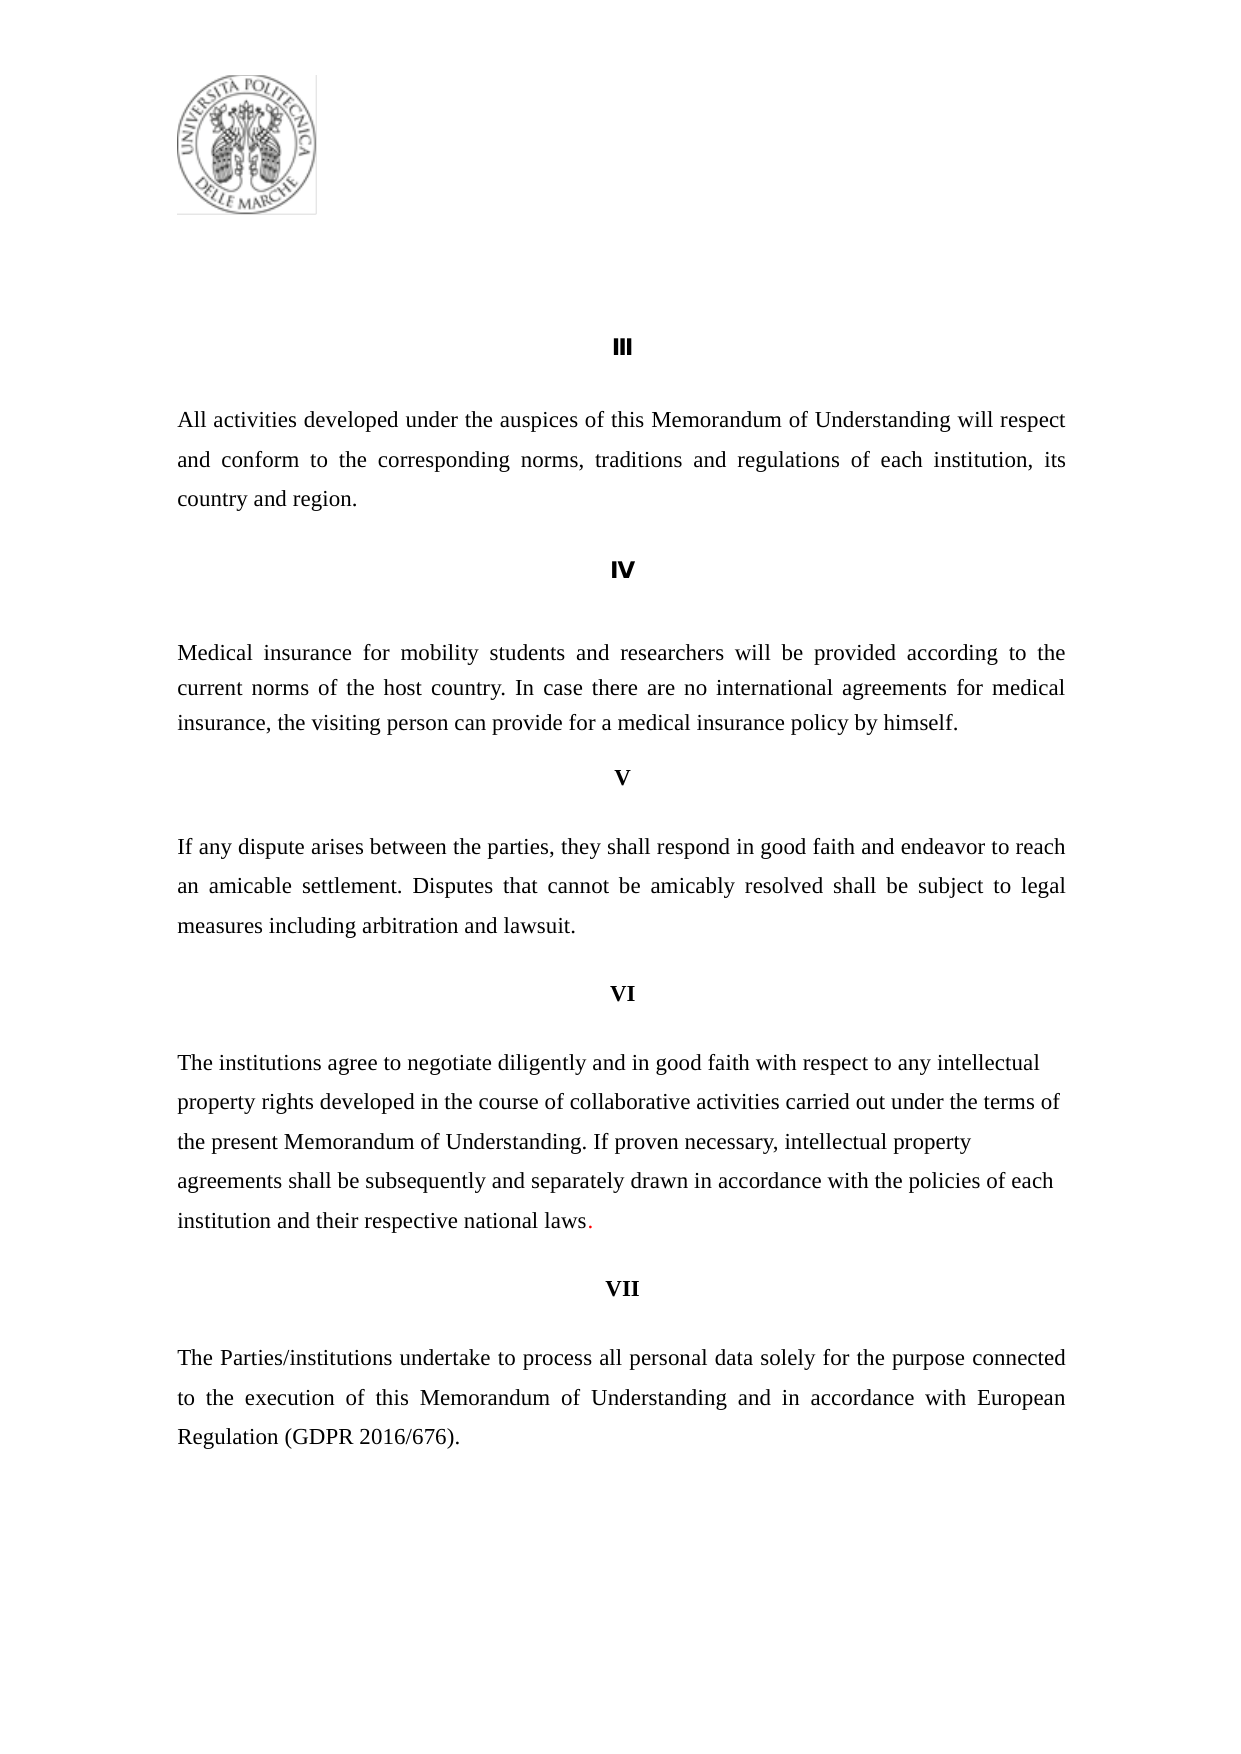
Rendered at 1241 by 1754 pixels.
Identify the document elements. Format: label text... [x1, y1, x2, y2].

text Ⅳ [177, 554, 1068, 585]
text V [177, 764, 1068, 790]
text The Parties/institutions undertake to process all personal data solely for the purpose connected to the execution of this Memorandum of Understanding and in accordance with European Regulation (GDPR 2016/676). [177, 1344, 1068, 1449]
text The institutions agree to negotiate diligently and in good faith with respect to any intellectual property rights developed in the course of collaborative activities carried out under the terms of the present Memorandum of Understanding. If proven necessary, intellectual property agreements shall be subsequently and separately drawn in accordance with the policies of each institution and their respective national laws. [177, 1049, 1068, 1233]
text VII [177, 1276, 1068, 1302]
text If any dispute arises between the parties, they shall respond in good faith and endeavor to reach an amicable settlement. Disputes that cannot be amicably resolved shall be subject to legal measures including arbitration and lawsuit. [177, 833, 1068, 938]
picture [177, 75, 318, 216]
text VI [177, 980, 1068, 1007]
text All activities developed under the auspices of this Memorandum of Understanding will respect and conform to the corresponding norms, traditions and regulations of each institution, its country and region. [177, 407, 1068, 512]
text Ⅲ [177, 331, 1068, 362]
